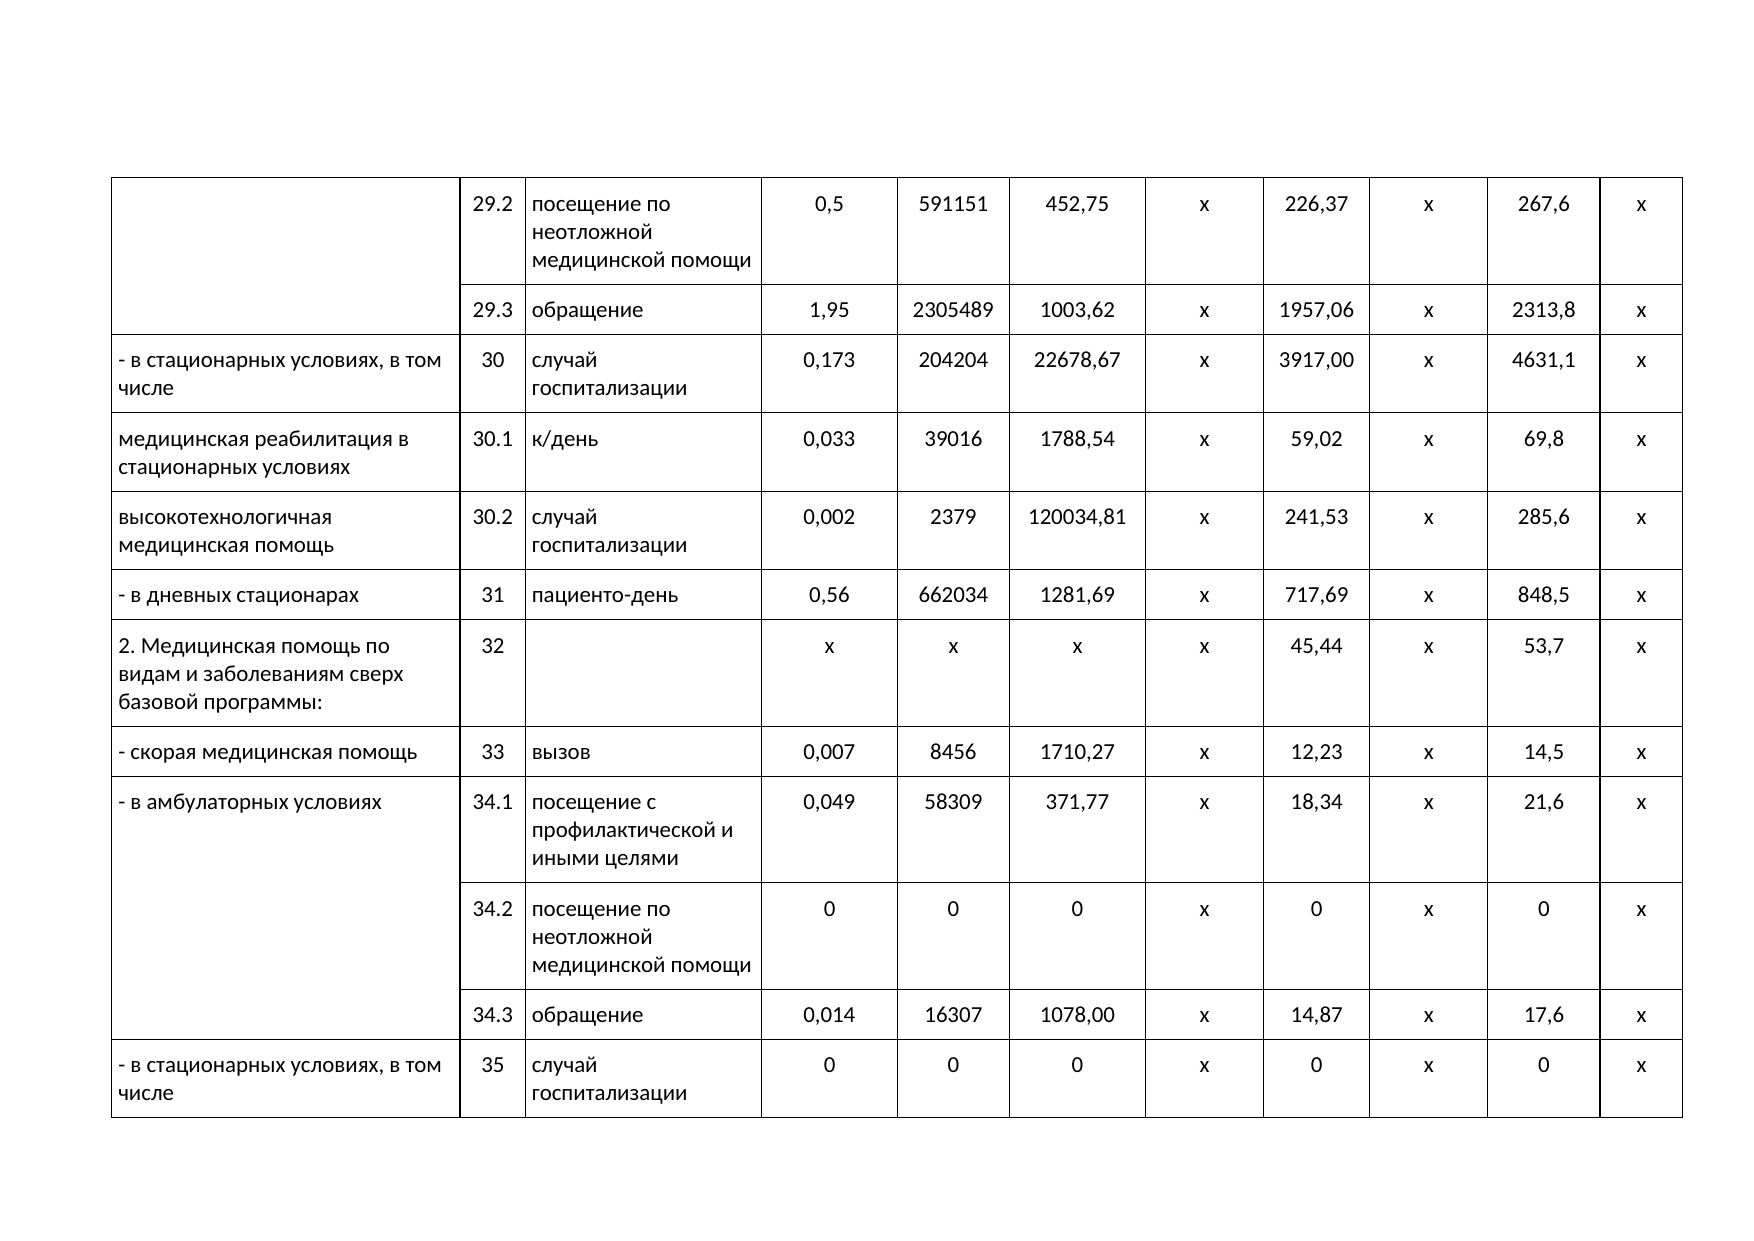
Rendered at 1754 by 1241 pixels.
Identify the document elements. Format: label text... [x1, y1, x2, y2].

table_cell 59,02 [1264, 413, 1369, 491]
table_cell случай госпитализации [526, 1040, 761, 1117]
table_cell 226,37 [1264, 178, 1369, 283]
table_cell 1710,27 [1010, 727, 1145, 776]
table_cell 32 [461, 620, 525, 726]
table_cell 69,8 [1488, 413, 1599, 491]
table_cell х [1146, 777, 1263, 882]
table_cell 452,75 [1010, 178, 1145, 283]
table_cell 17,6 [1488, 990, 1599, 1039]
table_cell х [762, 620, 897, 726]
table_cell х [1146, 727, 1263, 776]
table_cell посещение по неотложной медицинской помощи [526, 883, 761, 988]
table_cell 35 [461, 1040, 525, 1117]
table_cell 30.1 [461, 413, 525, 491]
table_cell х [1601, 492, 1682, 569]
table_cell 14,87 [1264, 990, 1369, 1039]
table_cell 1,95 [762, 285, 897, 334]
table_cell х [1370, 570, 1487, 619]
table_cell 34.3 [461, 990, 525, 1039]
table_cell 2313,8 [1488, 285, 1599, 334]
table_cell х [1601, 178, 1682, 283]
table_cell 29.2 [461, 178, 525, 283]
table_cell х [1146, 990, 1263, 1039]
table_cell 2379 [898, 492, 1009, 569]
table_cell 2305489 [898, 285, 1009, 334]
table_cell 53,7 [1488, 620, 1599, 726]
table_cell высокотехнологичная медицинская помощь [112, 492, 459, 569]
table_cell посещение с профилактической и иными целями [526, 777, 761, 882]
table_cell х [1601, 413, 1682, 491]
table_cell 120034,81 [1010, 492, 1145, 569]
table_cell 0,049 [762, 777, 897, 882]
table_cell 14,5 [1488, 727, 1599, 776]
table_cell 0,5 [762, 178, 897, 283]
table_cell обращение [526, 285, 761, 334]
table_cell - скорая медицинская помощь [112, 727, 459, 776]
table_cell 0,002 [762, 492, 897, 569]
table_cell к/день [526, 413, 761, 491]
table_cell 8456 [898, 727, 1009, 776]
table_cell 16307 [898, 990, 1009, 1039]
table_cell обращение [526, 990, 761, 1039]
table_cell х [1370, 727, 1487, 776]
table_cell 0 [1010, 883, 1145, 988]
table_cell 31 [461, 570, 525, 619]
table_cell 34.2 [461, 883, 525, 988]
table_cell 285,6 [1488, 492, 1599, 569]
table_cell х [1146, 413, 1263, 491]
table_cell 371,77 [1010, 777, 1145, 882]
table_cell 717,69 [1264, 570, 1369, 619]
table_cell посещение по неотложной медицинской помощи [526, 178, 761, 283]
table_cell 3917,00 [1264, 335, 1369, 412]
table_cell 30.2 [461, 492, 525, 569]
table_cell х [1601, 1040, 1682, 1117]
table_cell 0,033 [762, 413, 897, 491]
table_cell 2. Медицинская помощь по видам и заболеваниям сверх базовой программы: [112, 620, 459, 726]
table_cell медицинская реабилитация в стационарных условиях [112, 413, 459, 491]
table_cell 0 [898, 1040, 1009, 1117]
table_cell 1788,54 [1010, 413, 1145, 491]
table_cell х [1601, 335, 1682, 412]
table_cell 0 [1264, 883, 1369, 988]
table_cell 0 [762, 1040, 897, 1117]
table_cell 33 [461, 727, 525, 776]
table_cell х [1601, 990, 1682, 1039]
table_cell х [1601, 883, 1682, 988]
table_cell х [898, 620, 1009, 726]
table_cell 58309 [898, 777, 1009, 882]
table_cell 0,173 [762, 335, 897, 412]
table_cell х [1601, 777, 1682, 882]
table_cell х [1370, 492, 1487, 569]
table_cell х [1146, 178, 1263, 283]
table_cell случай госпитализации [526, 335, 761, 412]
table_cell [112, 178, 459, 334]
table_cell 1281,69 [1010, 570, 1145, 619]
table_cell 0 [1488, 883, 1599, 988]
table_cell 204204 [898, 335, 1009, 412]
table_cell х [1601, 570, 1682, 619]
table_cell 0,56 [762, 570, 897, 619]
table_cell 848,5 [1488, 570, 1599, 619]
table_cell х [1146, 570, 1263, 619]
table_cell - в амбулаторных условиях [112, 777, 459, 1039]
table_cell 267,6 [1488, 178, 1599, 283]
table_cell 1957,06 [1264, 285, 1369, 334]
table_cell 0 [762, 883, 897, 988]
table_cell 241,53 [1264, 492, 1369, 569]
table_cell х [1146, 1040, 1263, 1117]
table_cell х [1370, 883, 1487, 988]
table_cell 662034 [898, 570, 1009, 619]
table_cell х [1146, 883, 1263, 988]
table_cell 39016 [898, 413, 1009, 491]
table_cell х [1601, 620, 1682, 726]
table_cell - в стационарных условиях, в том числе [112, 1040, 459, 1117]
table_cell х [1146, 620, 1263, 726]
table_cell 29.3 [461, 285, 525, 334]
table_cell 0,007 [762, 727, 897, 776]
table_cell 0,014 [762, 990, 897, 1039]
table_cell - в дневных стационарах [112, 570, 459, 619]
table_cell х [1370, 777, 1487, 882]
table_cell 18,34 [1264, 777, 1369, 882]
table_cell 591151 [898, 178, 1009, 283]
table_cell 0 [1264, 1040, 1369, 1117]
table_cell 34.1 [461, 777, 525, 882]
table_cell х [1370, 335, 1487, 412]
table_cell х [1370, 285, 1487, 334]
table_cell 21,6 [1488, 777, 1599, 882]
table_cell 12,23 [1264, 727, 1369, 776]
table_cell 1078,00 [1010, 990, 1145, 1039]
table_cell х [1601, 285, 1682, 334]
table_cell х [1010, 620, 1145, 726]
table_cell случай госпитализации [526, 492, 761, 569]
table_cell 0 [1488, 1040, 1599, 1117]
table_cell - в стационарных условиях, в том числе [112, 335, 459, 412]
table_cell х [1370, 178, 1487, 283]
table_cell 1003,62 [1010, 285, 1145, 334]
table_cell х [1370, 620, 1487, 726]
table_cell х [1146, 285, 1263, 334]
table_cell х [1370, 413, 1487, 491]
table_cell х [1601, 727, 1682, 776]
table_cell 22678,67 [1010, 335, 1145, 412]
table_cell х [1370, 1040, 1487, 1117]
table_cell 4631,1 [1488, 335, 1599, 412]
table_cell х [1146, 335, 1263, 412]
table_cell х [1370, 990, 1487, 1039]
table_cell х [1146, 492, 1263, 569]
table_cell пациенто-день [526, 570, 761, 619]
table_cell 45,44 [1264, 620, 1369, 726]
table_cell 0 [898, 883, 1009, 988]
table_cell [526, 620, 761, 726]
table_cell 30 [461, 335, 525, 412]
table_cell вызов [526, 727, 761, 776]
table_cell 0 [1010, 1040, 1145, 1117]
